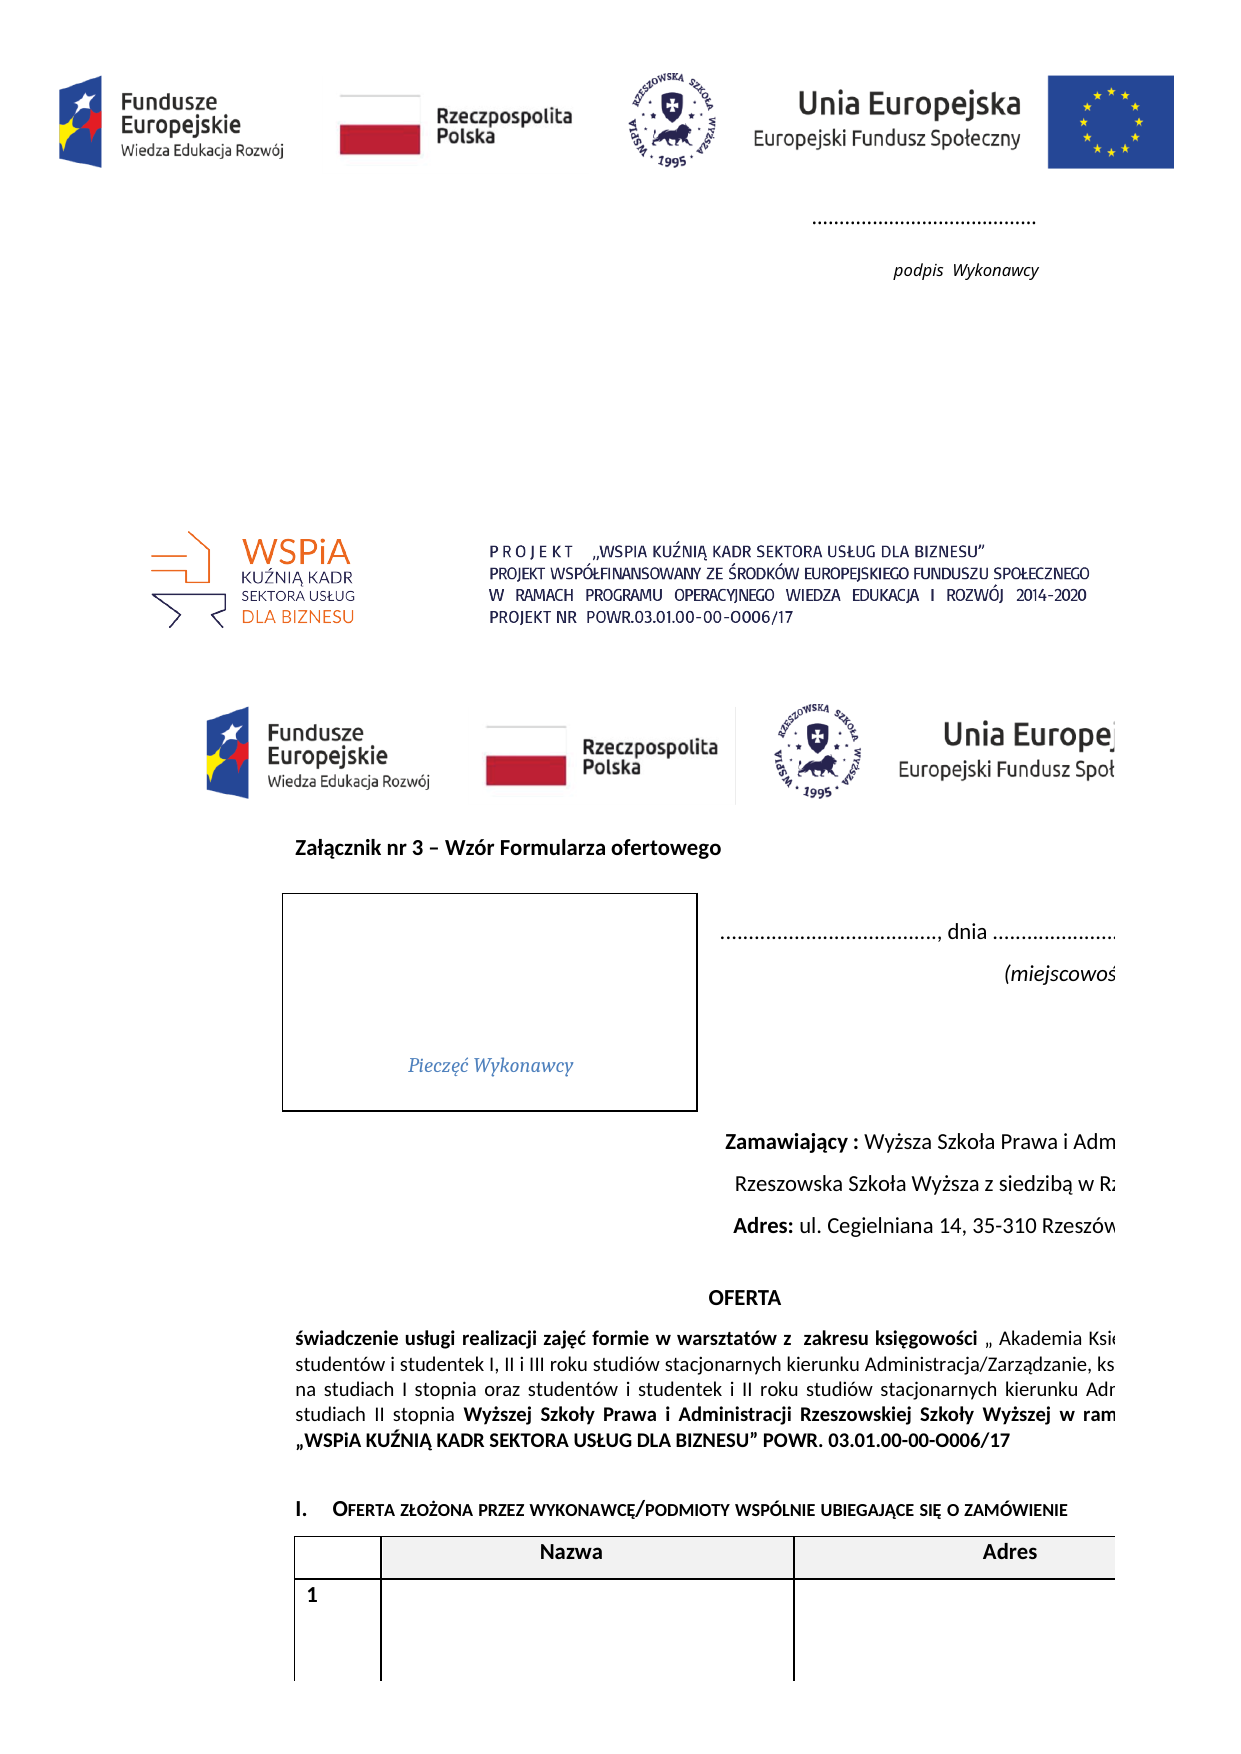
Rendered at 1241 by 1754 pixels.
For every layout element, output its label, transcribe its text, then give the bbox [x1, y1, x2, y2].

picture [147, 523, 1093, 631]
text ………..………………………… [738, 202, 1096, 259]
text podpis Wykonawcy [148, 259, 1096, 282]
picture [59, 73, 1174, 174]
